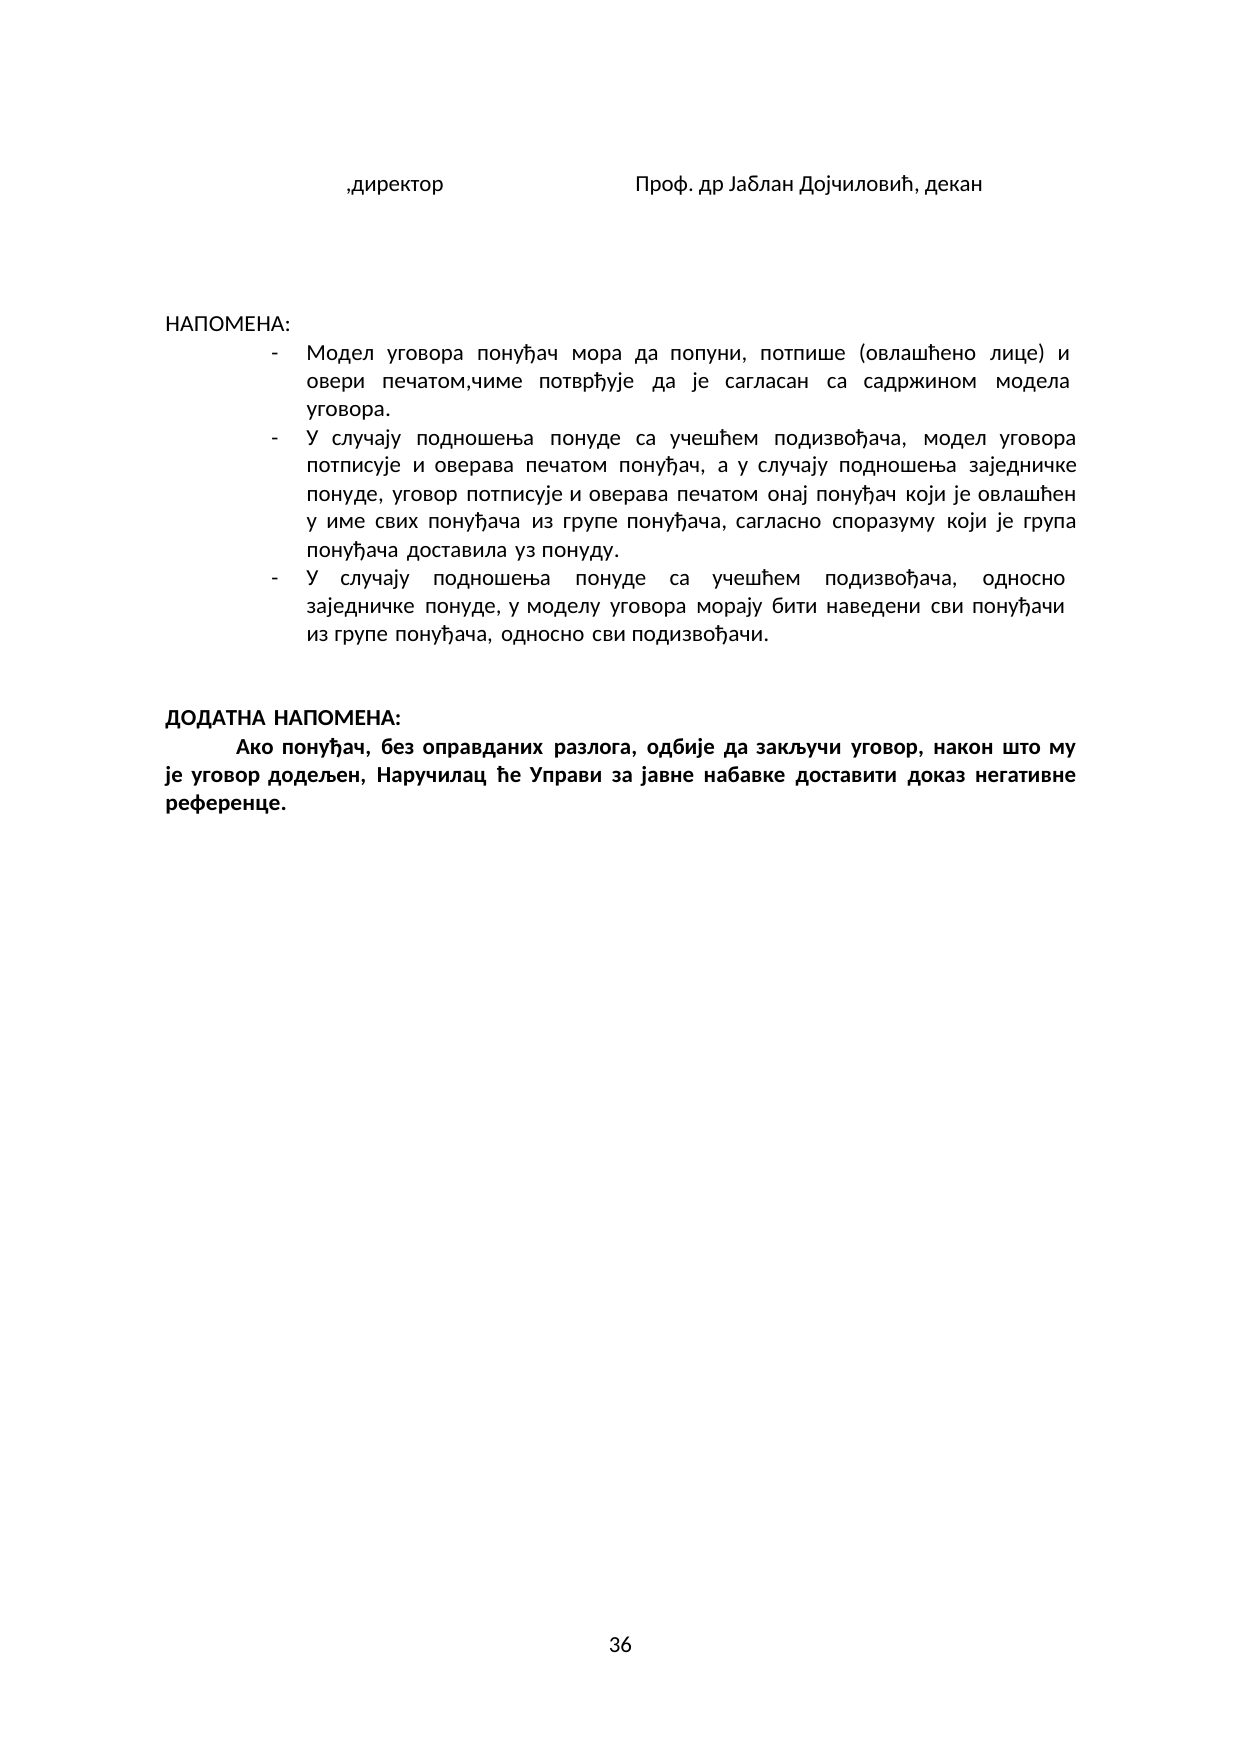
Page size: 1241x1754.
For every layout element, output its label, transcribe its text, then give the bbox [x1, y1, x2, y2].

text ,директор Проф. др Јаблан Дојчиловић, декан [154, 169, 1079, 197]
text НАПОМЕНА: [165, 309, 1086, 338]
text ДОДАТНА НАПОМЕНА: [165, 703, 1086, 732]
text Ако понуђач, без оправданих разлога, одбије да закључи уговор, након што му је уговор додељен, Наручилац ће Управи за јавне набавке доставити доказ негативне референце. [165, 732, 1076, 816]
text - У случају подношења понуде са учешћем подизвођача, односно заједничке понуде, у моделу уговора морају бити наведени сви понуђачи из групе понуђача, односно сви подизвођачи. [271, 563, 1066, 647]
text - Модел уговора понуђач мора да попуни, потпише (овлашћено лице) и овери печатом,чиме потврђује да је сагласан са садржином модела уговора. [271, 338, 1070, 422]
text - У случају подношења понуде са учешћем подизвођача, модел уговора потписује и оверава печатом понуђач, а у случају подношења заједничке понуде, уговор потписује и оверава печатом онај понуђач који је овлашћен у име свих понуђача из групе понуђача, сагласно споразуму који је група понуђача доставила уз понуду. [271, 423, 1077, 563]
